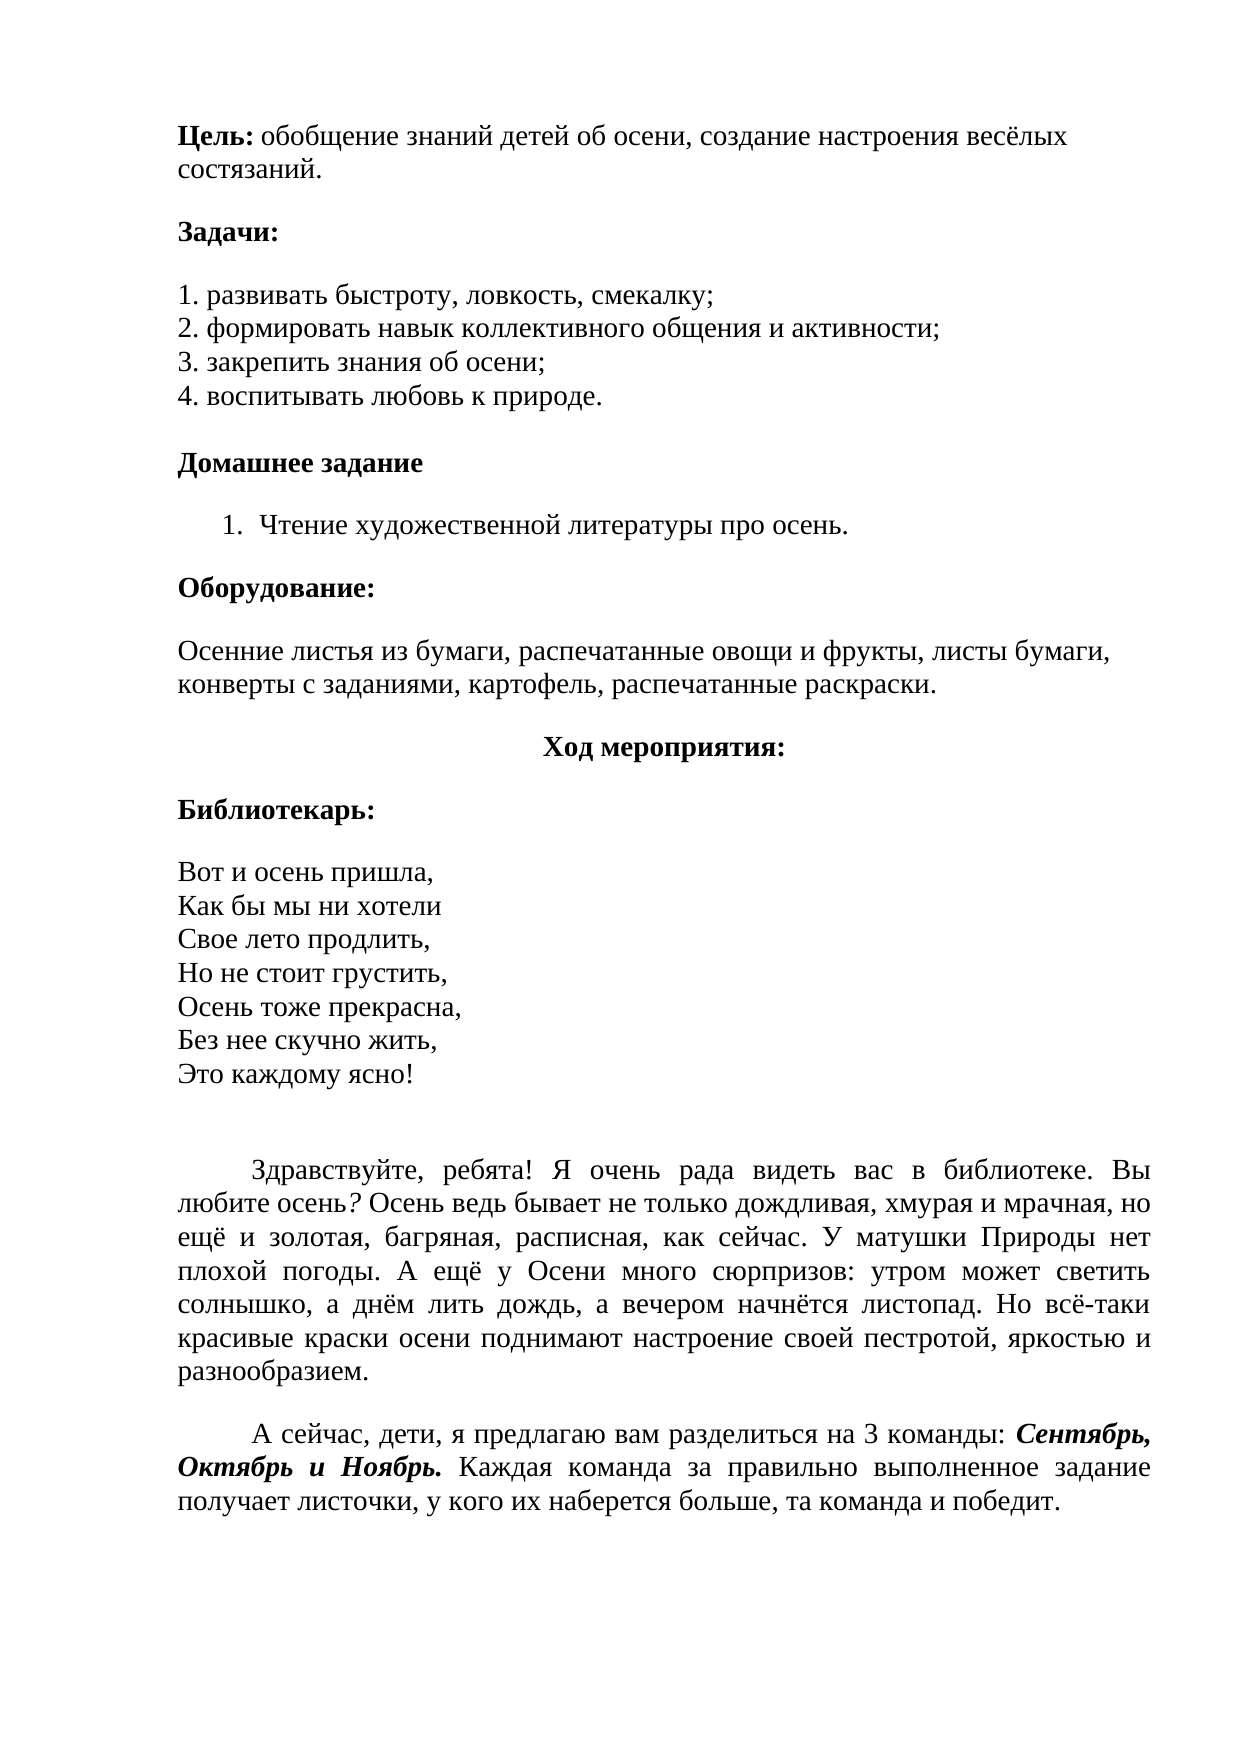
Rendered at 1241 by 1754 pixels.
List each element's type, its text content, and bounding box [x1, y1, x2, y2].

text Осенние листья из бумаги, распечатанные овощи и фрукты, листы бумаги, конверты с заданиями, картофель, распечатанные раскраски. [177, 633, 1152, 700]
text 4. воспитывать любовь к природе. [177, 378, 1152, 411]
text 2. формировать навык коллективного общения и активности; [177, 311, 1152, 344]
text Домашнее задание [177, 445, 1152, 478]
text Но не стоит грустить, [177, 955, 1152, 989]
text А сейчас, дети, я предлагаю вам разделиться на 3 команды: Сентябрь, Октябрь и Ноябрь. Каждая команда за правильно выполненное задание получает листочки, у кого их наберется больше, та команда и победит. [177, 1416, 1152, 1517]
text Задачи: [177, 214, 1152, 248]
list Чтение художественной литературы про осень. [221, 507, 1152, 541]
text Как бы мы ни хотели [177, 888, 1152, 922]
text Ход мероприятия: [177, 729, 1152, 763]
text Осень тоже прекрасна, [177, 989, 1152, 1022]
text Это каждому ясно! [177, 1056, 1152, 1089]
text Здравствуйте, ребята! Я очень рада видеть вас в библиотеке. Вы любите осень? Осень ведь бывает не только дождливая, хмурая и мрачная, но ещё и золотая, багряная, расписная, как сейчас. У матушки Природы нет плохой погоды. А ещё у Осени много сюрпризов: утром может светить солнышко, а днём лить дождь, а вечером начнётся листопад. Но всё-таки красивые краски осени поднимают настроение своей пестротой, яркостью и разнообразием. [177, 1152, 1152, 1387]
text Оборудование: [177, 570, 1152, 604]
text Цель: обобщение знаний детей об осени, создание настроения весёлых состязаний. [177, 118, 1152, 185]
text Без нее скучно жить, [177, 1022, 1152, 1056]
text 1. развивать быстроту, ловкость, смекалку; [177, 277, 1152, 311]
text 3. закрепить знания об осени; [177, 344, 1152, 378]
text Вот и осень пришла, [177, 854, 1152, 888]
text Свое лето продлить, [177, 922, 1152, 955]
text Библиотекарь: [177, 792, 1152, 825]
